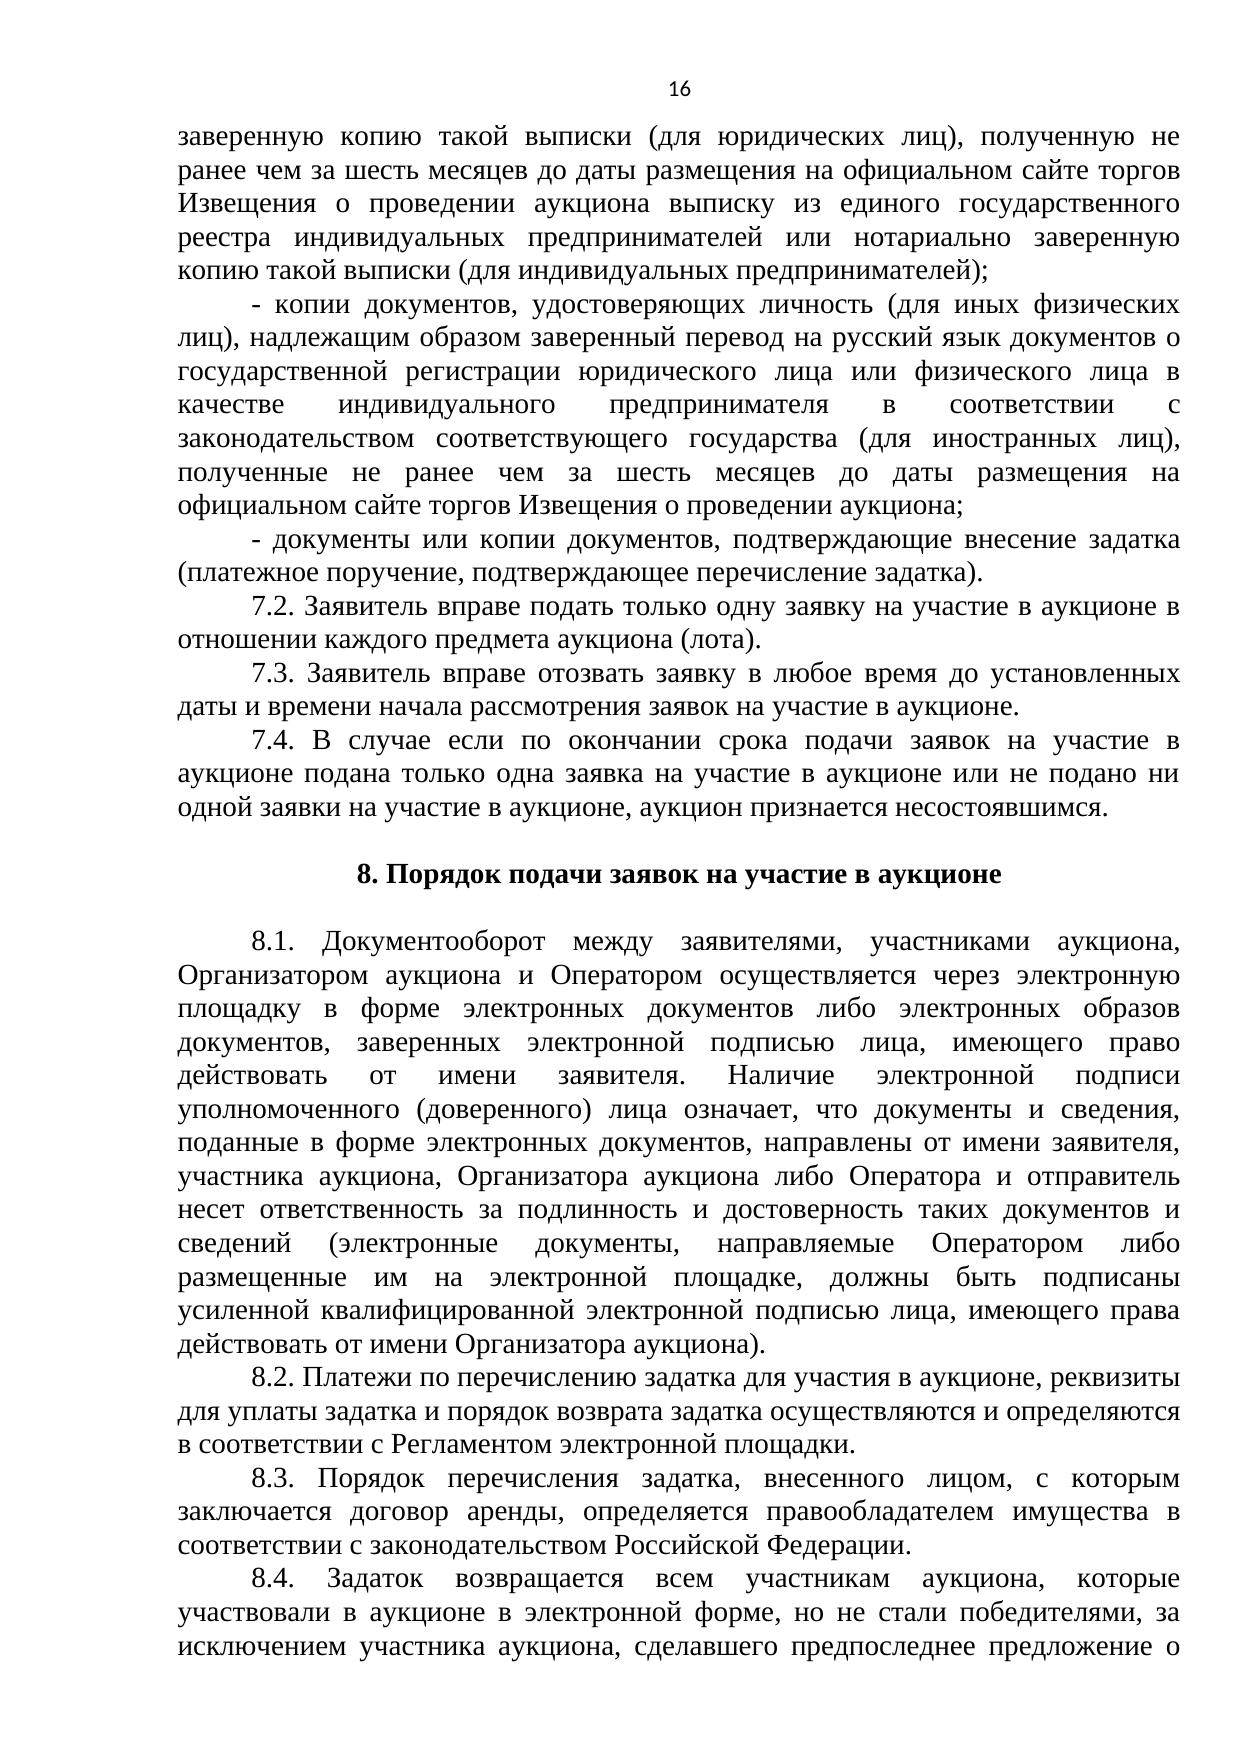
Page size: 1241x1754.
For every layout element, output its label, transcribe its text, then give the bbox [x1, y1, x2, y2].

text 7.3. Заявитель вправе отозвать заявку в любое время до установленных даты и времени начала рассмотрения заявок на участие в аукционе. [177, 655, 1181, 722]
text 8.3. Порядок перечисления задатка, внесенного лицом, с которым заключается договор аренды, определяется правообладателем имущества в соответствии с законодательством Российской Федерации. [177, 1460, 1181, 1561]
text 8.2. Платежи по перечислению задатка для участия в аукционе, реквизиты для уплаты задатка и порядок возврата задатка осуществляются и определяются в соответствии с Регламентом электронной площадки. [177, 1359, 1181, 1460]
text 8. Порядок подачи заявок на участие в аукционе [177, 856, 1181, 890]
text 8.1. Документооборот между заявителями, участниками аукциона, Организатором аукциона и Оператором осуществляется через электронную площадку в форме электронных документов либо электронных образов документов, заверенных электронной подписью лица, имеющего право действовать от имени заявителя. Наличие электронной подписи уполномоченного (доверенного) лица означает, что документы и сведения, поданные в форме электронных документов, направлены от имени заявителя, участника аукциона, Организатора аукциона либо Оператора и отправитель несет ответственность за подлинность и достоверность таких документов и сведений (электронные документы, направляемые Оператором либо размещенные им на электронной площадке, должны быть подписаны усиленной квалифицированной электронной подписью лица, имеющего права действовать от имени Организатора аукциона). [177, 923, 1181, 1359]
text - документы или копии документов, подтверждающие внесение задатка (платежное поручение, подтверждающее перечисление задатка). [177, 521, 1181, 588]
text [177, 1561, 1181, 1661]
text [177, 118, 1181, 286]
text - копии документов, удостоверяющих личность (для иных физических лиц), надлежащим образом заверенный перевод на русский язык документов о государственной регистрации юридического лица или физического лица в качестве индивидуального предпринимателя в соответствии с законодательством соответствующего государства (для иностранных лиц), полученные не ранее чем за шесть месяцев до даты размещения на официальном сайте торгов Извещения о проведении аукциона; [177, 286, 1181, 521]
text 7.2. Заявитель вправе подать только одну заявку на участие в аукционе в отношении каждого предмета аукциона (лота). [177, 588, 1181, 655]
text 7.4. В случае если по окончании срока подачи заявок на участие в аукционе подана только одна заявка на участие в аукционе или не подано ни одной заявки на участие в аукционе, аукцион признается несостоявшимся. [177, 722, 1181, 823]
